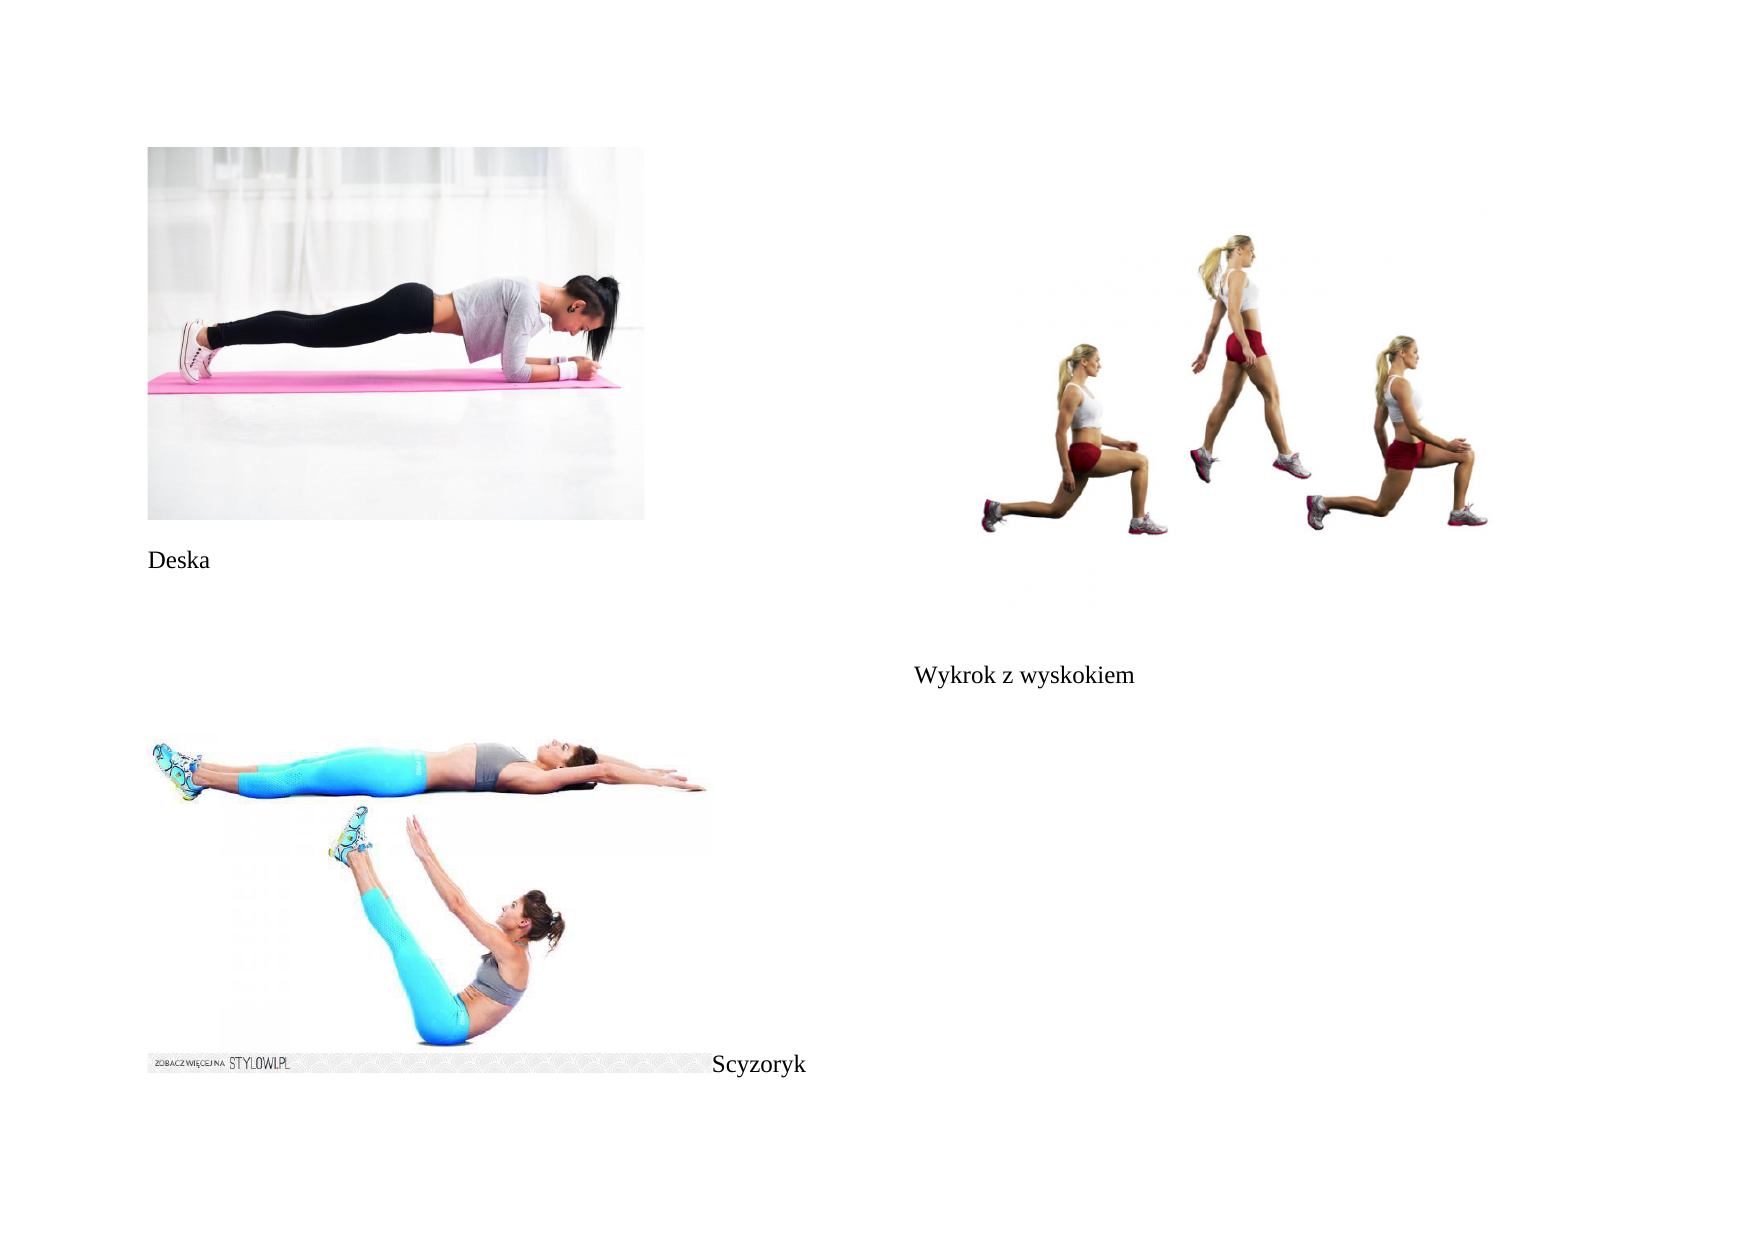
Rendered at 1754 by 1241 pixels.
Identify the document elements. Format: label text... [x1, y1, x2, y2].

picture [913, 147, 1564, 636]
picture [147, 713, 712, 1073]
text Wykrok z wyskokiem [914, 660, 1606, 689]
picture [147, 147, 645, 520]
text Deska [148, 545, 840, 574]
